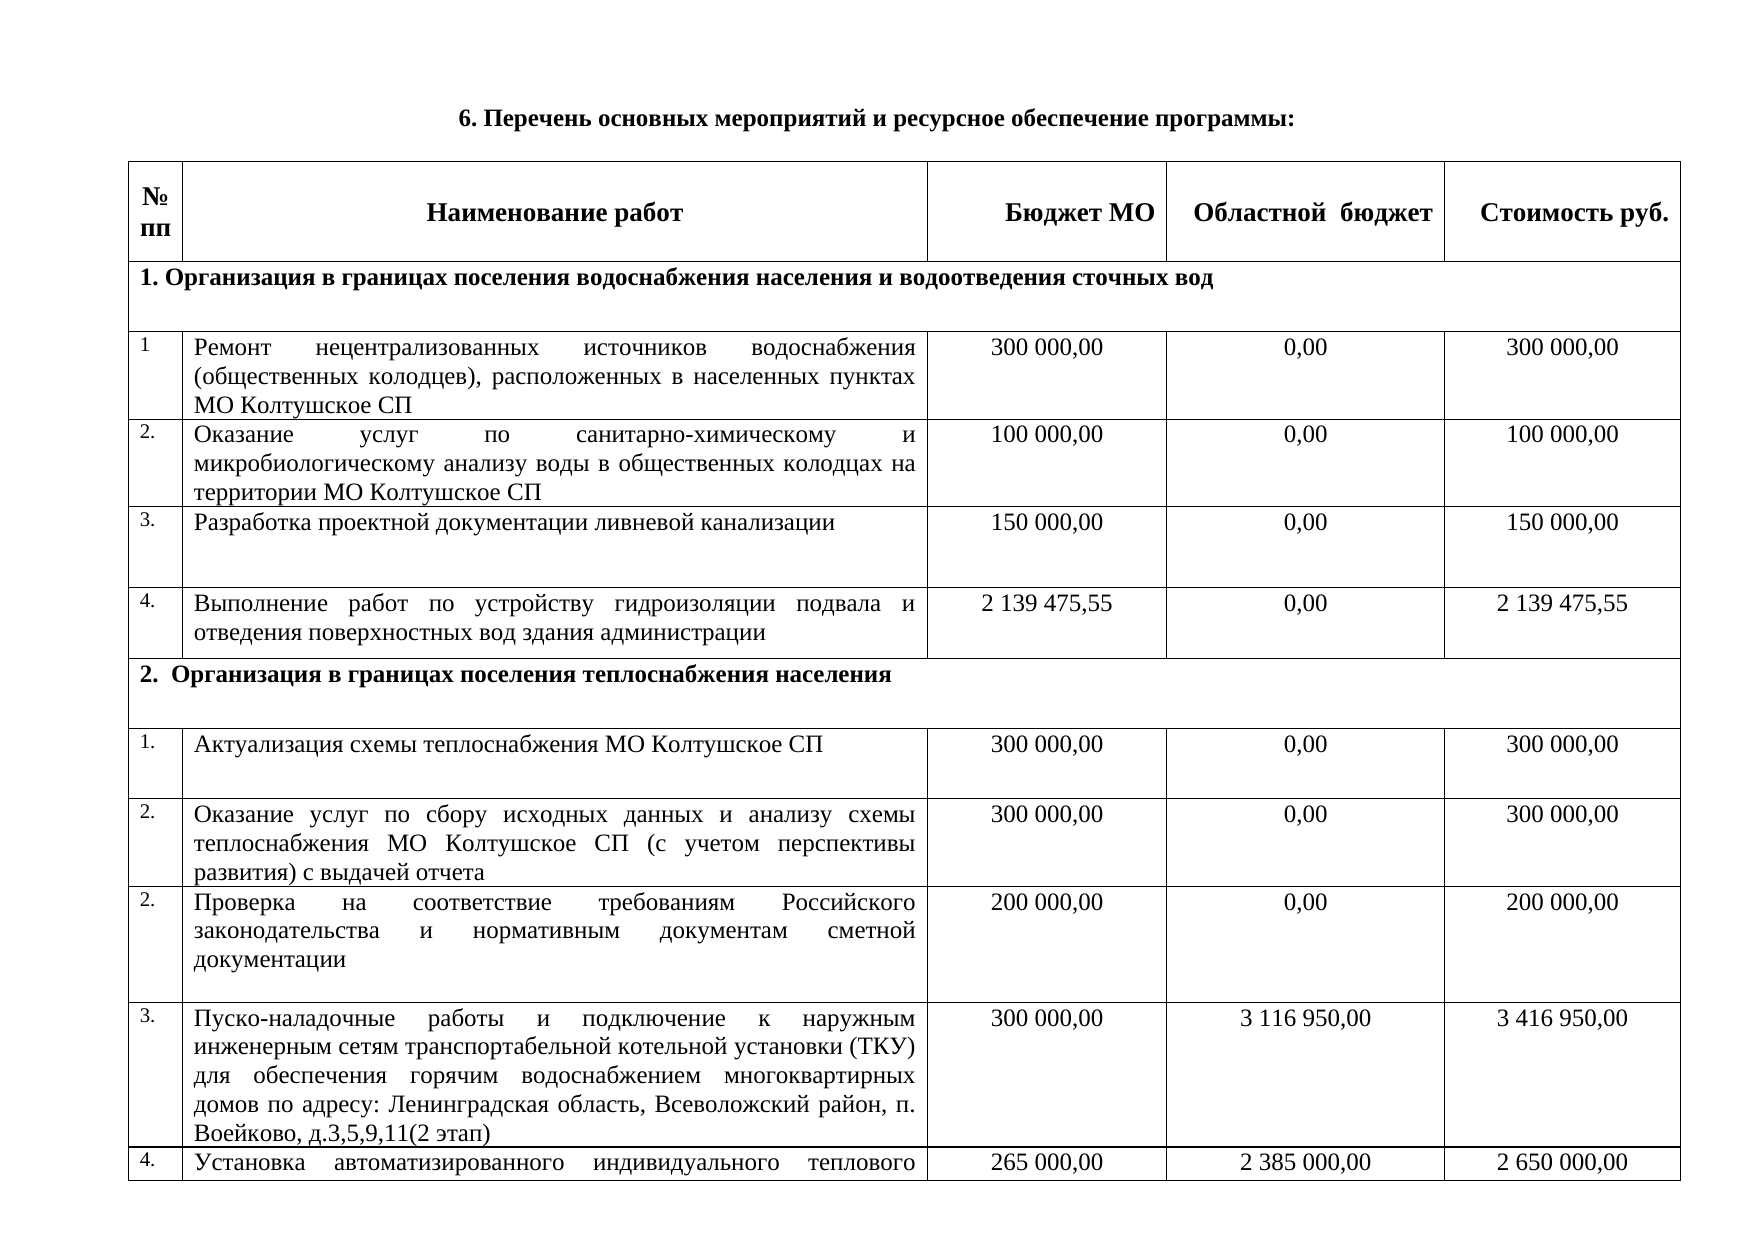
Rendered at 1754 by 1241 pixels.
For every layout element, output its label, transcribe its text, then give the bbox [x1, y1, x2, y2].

table_cell 4. [129, 588, 182, 658]
table_cell 0,00 [1167, 799, 1444, 886]
table_header Бюджет МО [928, 162, 1166, 261]
table_cell 2. [129, 420, 182, 506]
table_cell 300 000,00 [1445, 729, 1680, 798]
table_cell 300 000,00 [928, 332, 1166, 418]
table_cell Ремонт нецентрализованных источников водоснабжения (общественных колодцев), расположенных в населенных пунктах МО Колтушское СП [183, 332, 927, 418]
table_cell 100 000,00 [1445, 420, 1680, 506]
table_cell 265 000,00 [928, 1148, 1166, 1180]
table_cell 300 000,00 [928, 799, 1166, 886]
table_cell 300 000,00 [1445, 332, 1680, 418]
table_cell Актуализация схемы теплоснабжения МО Колтушское СП [183, 729, 927, 798]
table_cell 3. [129, 507, 182, 587]
table_cell 0,00 [1167, 507, 1444, 587]
table_cell 300 000,00 [1445, 799, 1680, 886]
table_header № пп [129, 162, 182, 261]
table_cell Оказание услуг по сбору исходных данных и анализу схемы теплоснабжения МО Колтушское СП (с учетом перспективы развития) с выдачей отчета [183, 799, 927, 886]
table_cell 100 000,00 [928, 420, 1166, 506]
table_cell 0,00 [1167, 588, 1444, 658]
table_cell Проверка на соответствие требованиям Российского законодательства и нормативным документам сметной документации [183, 887, 927, 1002]
table_cell 2 139 475,55 [1445, 588, 1680, 658]
text 6. Перечень основных мероприятий и ресурсное обеспечение программы: [118, 103, 1636, 132]
table_cell 200 000,00 [1445, 887, 1680, 1002]
table_header Наименование работ [183, 162, 927, 261]
table_cell 0,00 [1167, 420, 1444, 506]
table_cell 300 000,00 [928, 1003, 1166, 1146]
table_cell Оказание услуг по санитарно-химическому и микробиологическому анализу воды в общественных колодцах на территории МО Колтушское СП [183, 420, 927, 506]
table_header Областной бюджет [1167, 162, 1444, 261]
table_cell 3 116 950,00 [1167, 1003, 1444, 1146]
table_cell 150 000,00 [928, 507, 1166, 587]
table_cell 4. [129, 1148, 182, 1180]
table_cell 2. [129, 887, 182, 1002]
table_cell Выполнение работ по устройству гидроизоляции подвала и отведения поверхностных вод здания администрации [183, 588, 927, 658]
table_cell 2 139 475,55 [928, 588, 1166, 658]
table_cell 2. Организация в границах поселения теплоснабжения населения [129, 659, 1680, 728]
table_cell 2 385 000,00 [1167, 1148, 1444, 1180]
table_cell 0,00 [1167, 887, 1444, 1002]
table_cell 0,00 [1167, 332, 1444, 418]
table_cell 1. Организация в границах поселения водоснабжения населения и водоотведения сточных вод [129, 262, 1680, 331]
table_cell 0,00 [1167, 729, 1444, 798]
table_cell 2 650 000,00 [1445, 1148, 1680, 1180]
table_cell 1. [129, 729, 182, 798]
table_cell Пуско-наладочные работы и подключение к наружным инженерным сетям транспортабельной котельной установки (ТКУ) для обеспечения горячим водоснабжением многоквартирных домов по адресу: Ленинградская область, Всеволожский район, п. Воейково, д.3,5,9,11(2 этап) [183, 1003, 927, 1146]
table_cell 200 000,00 [928, 887, 1166, 1002]
table_cell 300 000,00 [928, 729, 1166, 798]
table_cell 3 416 950,00 [1445, 1003, 1680, 1146]
table_header Стоимость руб. [1445, 162, 1680, 261]
table_cell 3. [129, 1003, 182, 1146]
table_cell 150 000,00 [1445, 507, 1680, 587]
table_cell 2. [129, 799, 182, 886]
table_cell Разработка проектной документации ливневой канализации [183, 507, 927, 587]
table_cell 1 [129, 332, 182, 418]
